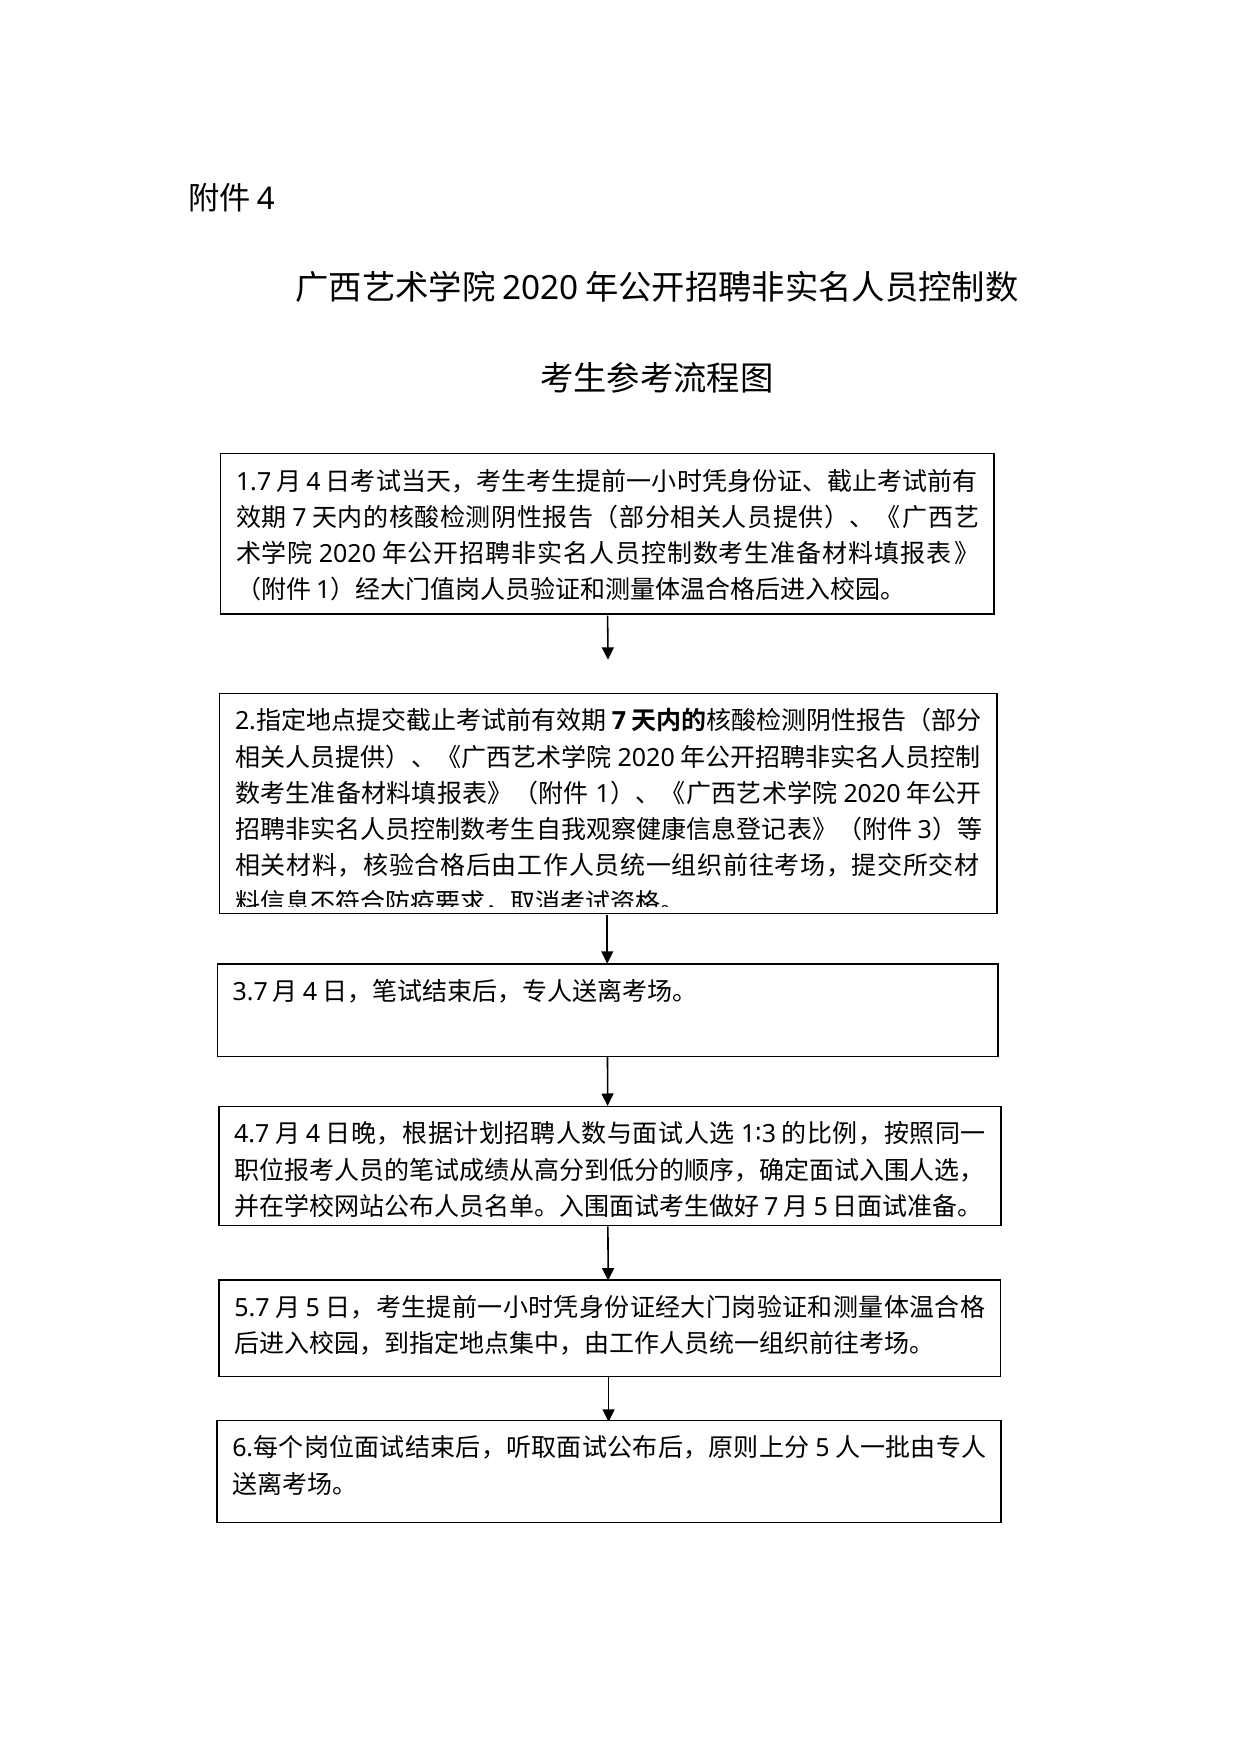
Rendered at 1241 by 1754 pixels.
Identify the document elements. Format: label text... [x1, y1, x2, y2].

text 附件4 [188, 163, 877, 229]
text 考生参考流程图 [250, 343, 1063, 409]
text 广西艺术学院2020年公开招聘非实名人员控制数 [250, 252, 1063, 318]
